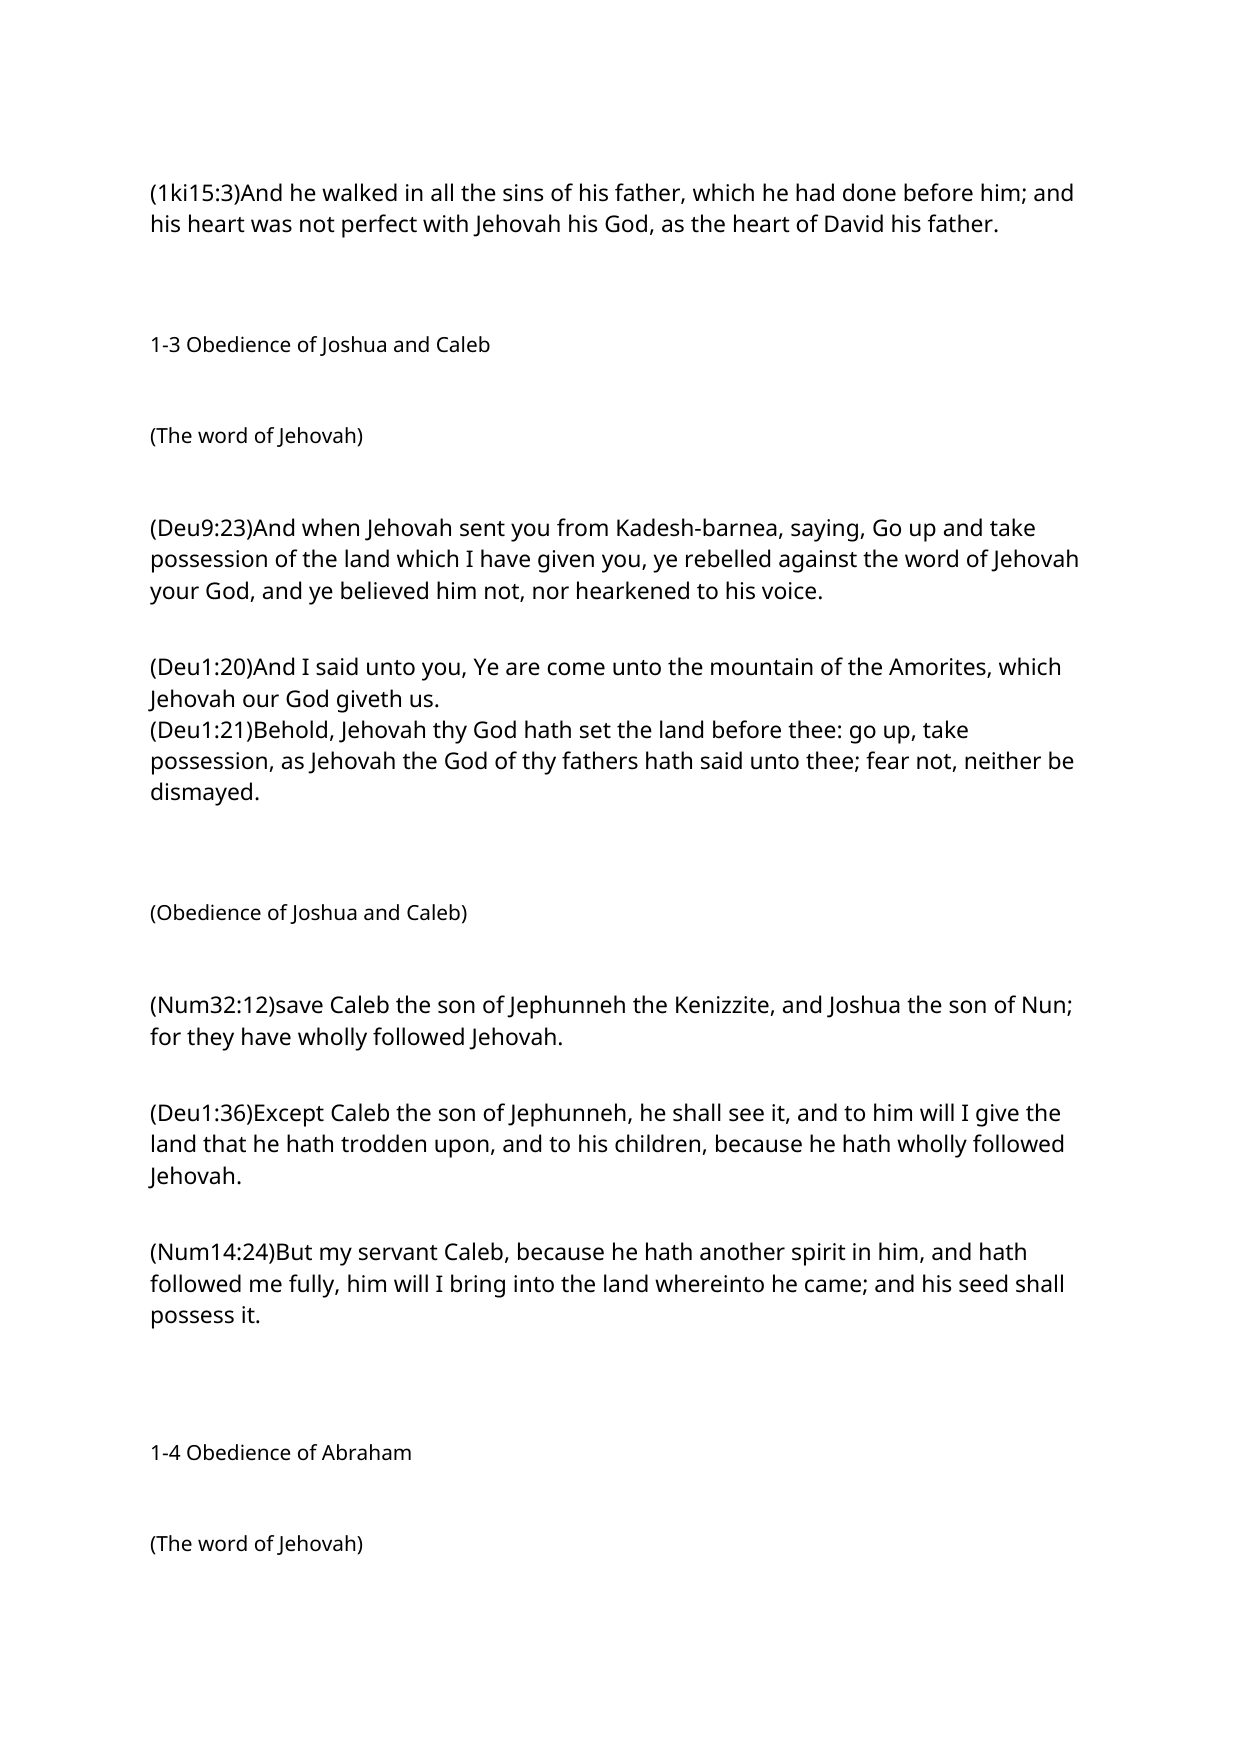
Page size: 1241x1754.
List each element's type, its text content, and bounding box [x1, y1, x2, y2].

text (Deu1:36)Except Caleb the son of Jephunneh, he shall see it, and to him will I give the land that he hath trodden upon, and to his children, because he hath wholly followed Jehovah. [150, 1097, 1090, 1191]
text (Obedience of Joshua and Caleb) [150, 898, 1090, 927]
text (The word of Jehovah) [150, 421, 1090, 450]
text (Deu9:23)And when Jehovah sent you from Kadesh-barnea, saying, Go up and take possession of the land which I have given you, ye rebelled against the word of Jehovah your God, and ye believed him not, nor hearkened to his voice. [150, 512, 1090, 606]
text 1-4 Obedience of Abraham [150, 1438, 1090, 1466]
text (Num14:24)But my servant Caleb, because he hath another spirit in him, and hath followed me fully, him will I bring into the land whereinto he came; and his seed shall possess it. [150, 1236, 1090, 1330]
text (Deu1:20)And I said unto you, Ye are come unto the mountain of the Amorites, which Jehovah our God giveth us. [150, 651, 1090, 714]
text (1ki15:3)And he walked in all the sins of his father, which he had done before him; and his heart was not perfect with Jehovah his God, as the heart of David his father. [150, 177, 1090, 240]
text 1-3 Obedience of Joshua and Caleb [150, 331, 1090, 359]
text (The word of Jehovah) [150, 1529, 1090, 1557]
text (Num32:12)save Caleb the son of Jephunneh the Kenizzite, and Joshua the son of Nun; for they have wholly followed Jehovah. [150, 989, 1090, 1052]
text (Deu1:21)Behold, Jehovah thy God hath set the land before thee: go up, take possession, as Jehovah the God of thy fathers hath said unto thee; fear not, neither be dismayed. [150, 714, 1090, 808]
